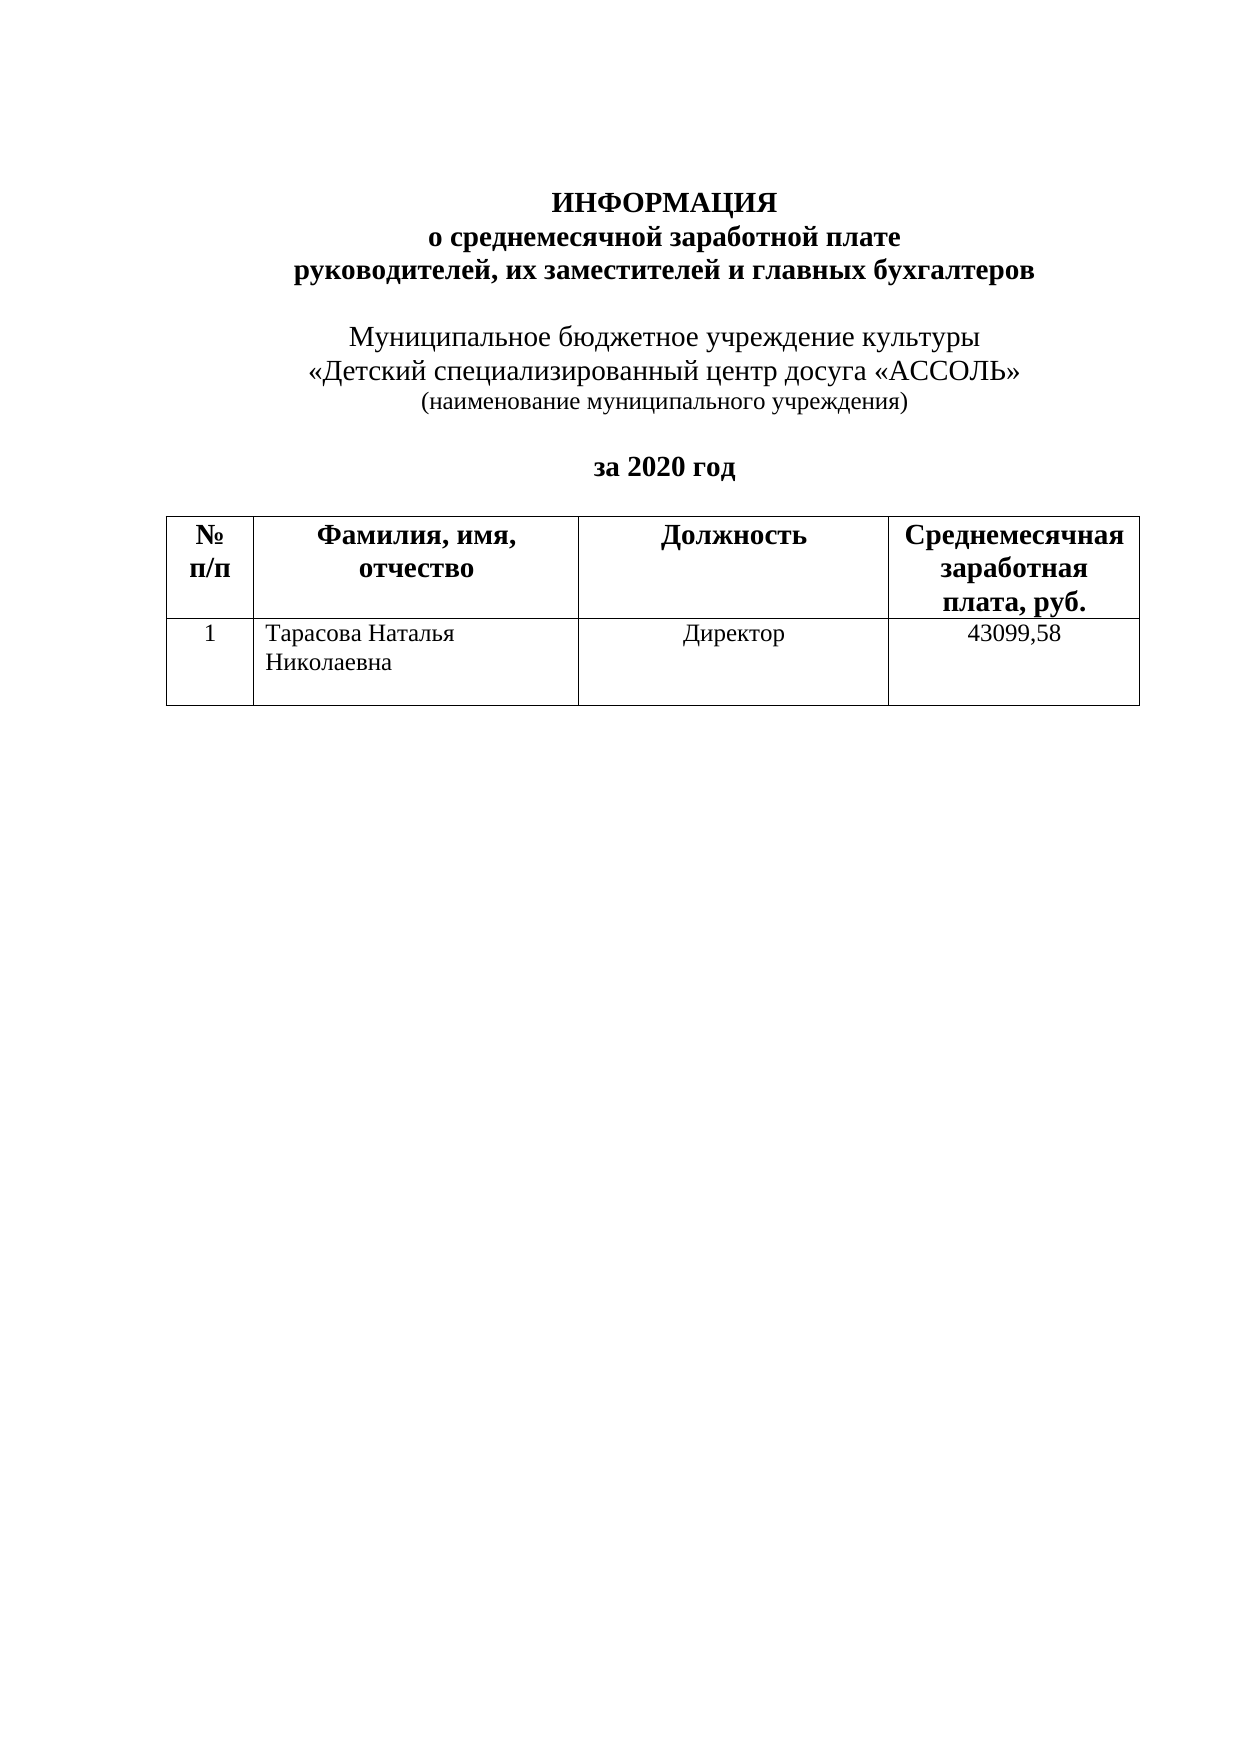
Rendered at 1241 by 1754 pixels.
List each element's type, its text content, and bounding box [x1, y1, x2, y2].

text за 2020 год [177, 449, 1152, 482]
text (наименование муниципального учреждения) [177, 386, 1152, 415]
table_header Должность [579, 517, 888, 617]
text «Детский специализированный центр досуга «АССОЛЬ» [177, 353, 1152, 386]
table_header Среднемесячная заработная плата, руб. [889, 517, 1139, 617]
table_header Фамилия, имя, отчество [254, 517, 578, 617]
table_cell 1 [167, 619, 253, 705]
table_cell Тарасова Наталья Николаевна [254, 619, 578, 705]
table_cell Директор [579, 619, 888, 705]
text ИНФОРМАЦИЯ [177, 185, 1152, 219]
text Муниципальное бюджетное учреждение культуры [177, 319, 1152, 353]
text руководителей, их заместителей и главных бухгалтеров [177, 252, 1152, 286]
text о среднемесячной заработной плате [177, 219, 1152, 252]
table_cell 43099,58 [889, 619, 1139, 705]
table_header № п/п [167, 517, 253, 617]
